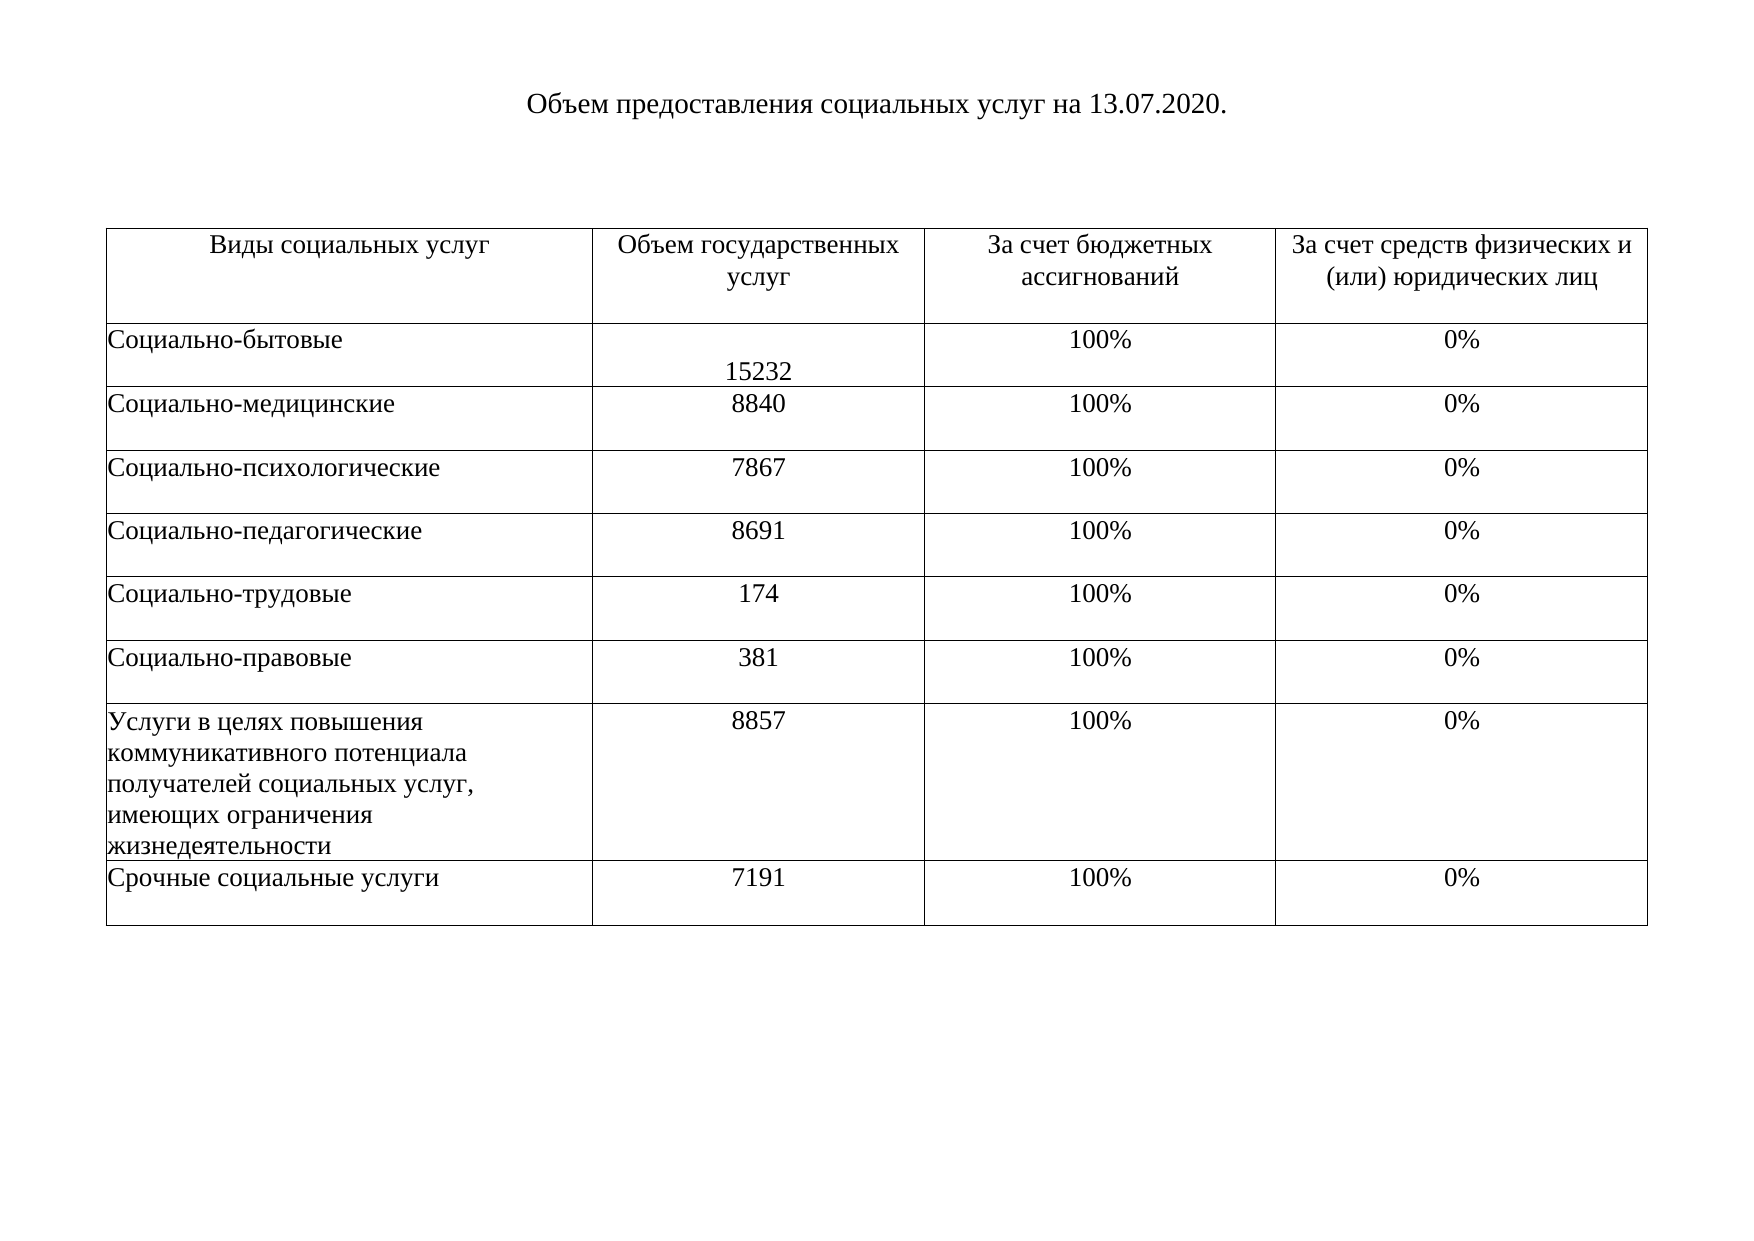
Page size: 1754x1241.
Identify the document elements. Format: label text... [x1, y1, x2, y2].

table_cell 0% [1276, 861, 1647, 925]
table_cell 0% [1276, 387, 1647, 450]
table_cell 7867 [593, 451, 924, 513]
table_cell 100% [925, 641, 1275, 703]
table_header Виды социальных услуг [107, 229, 592, 323]
table_cell 100% [925, 861, 1275, 925]
table_cell 8857 [593, 704, 924, 860]
table_cell Социально-трудовые [107, 577, 592, 640]
table_cell 0% [1276, 451, 1647, 513]
text Объем предоставления социальных услуг на 13.07.2020. [106, 86, 1648, 119]
table_cell Социально-бытовые [107, 324, 592, 386]
table_cell Социально-правовые [107, 641, 592, 703]
table_cell 0% [1276, 704, 1647, 860]
table_header За счет бюджетных ассигнований [925, 229, 1275, 323]
table_cell 15232 [593, 324, 924, 386]
table_header Объем государственных услуг [593, 229, 924, 323]
table_cell 0% [1276, 324, 1647, 386]
table_cell 8840 [593, 387, 924, 450]
table_cell 100% [925, 577, 1275, 640]
table_cell Социально-медицинские [107, 387, 592, 450]
table_cell 174 [593, 577, 924, 640]
table_cell 0% [1276, 514, 1647, 576]
table_cell Срочные социальные услуги [107, 861, 592, 925]
table_cell Социально-психологические [107, 451, 592, 513]
table_cell 100% [925, 451, 1275, 513]
table_cell 100% [925, 387, 1275, 450]
table_header За счет средств физических и (или) юридических лиц [1276, 229, 1647, 323]
table_cell 381 [593, 641, 924, 703]
table_cell Услуги в целях повышения коммуникативного потенциала получателей социальных услуг, имеющих ограничения жизнедеятельности [107, 704, 592, 860]
table_cell 100% [925, 514, 1275, 576]
table_cell Социально-педагогические [107, 514, 592, 576]
table_cell 0% [1276, 577, 1647, 640]
table_cell 8691 [593, 514, 924, 576]
table_cell 7191 [593, 861, 924, 925]
table_cell 100% [925, 704, 1275, 860]
table_cell 0% [1276, 641, 1647, 703]
table_cell 100% [925, 324, 1275, 386]
